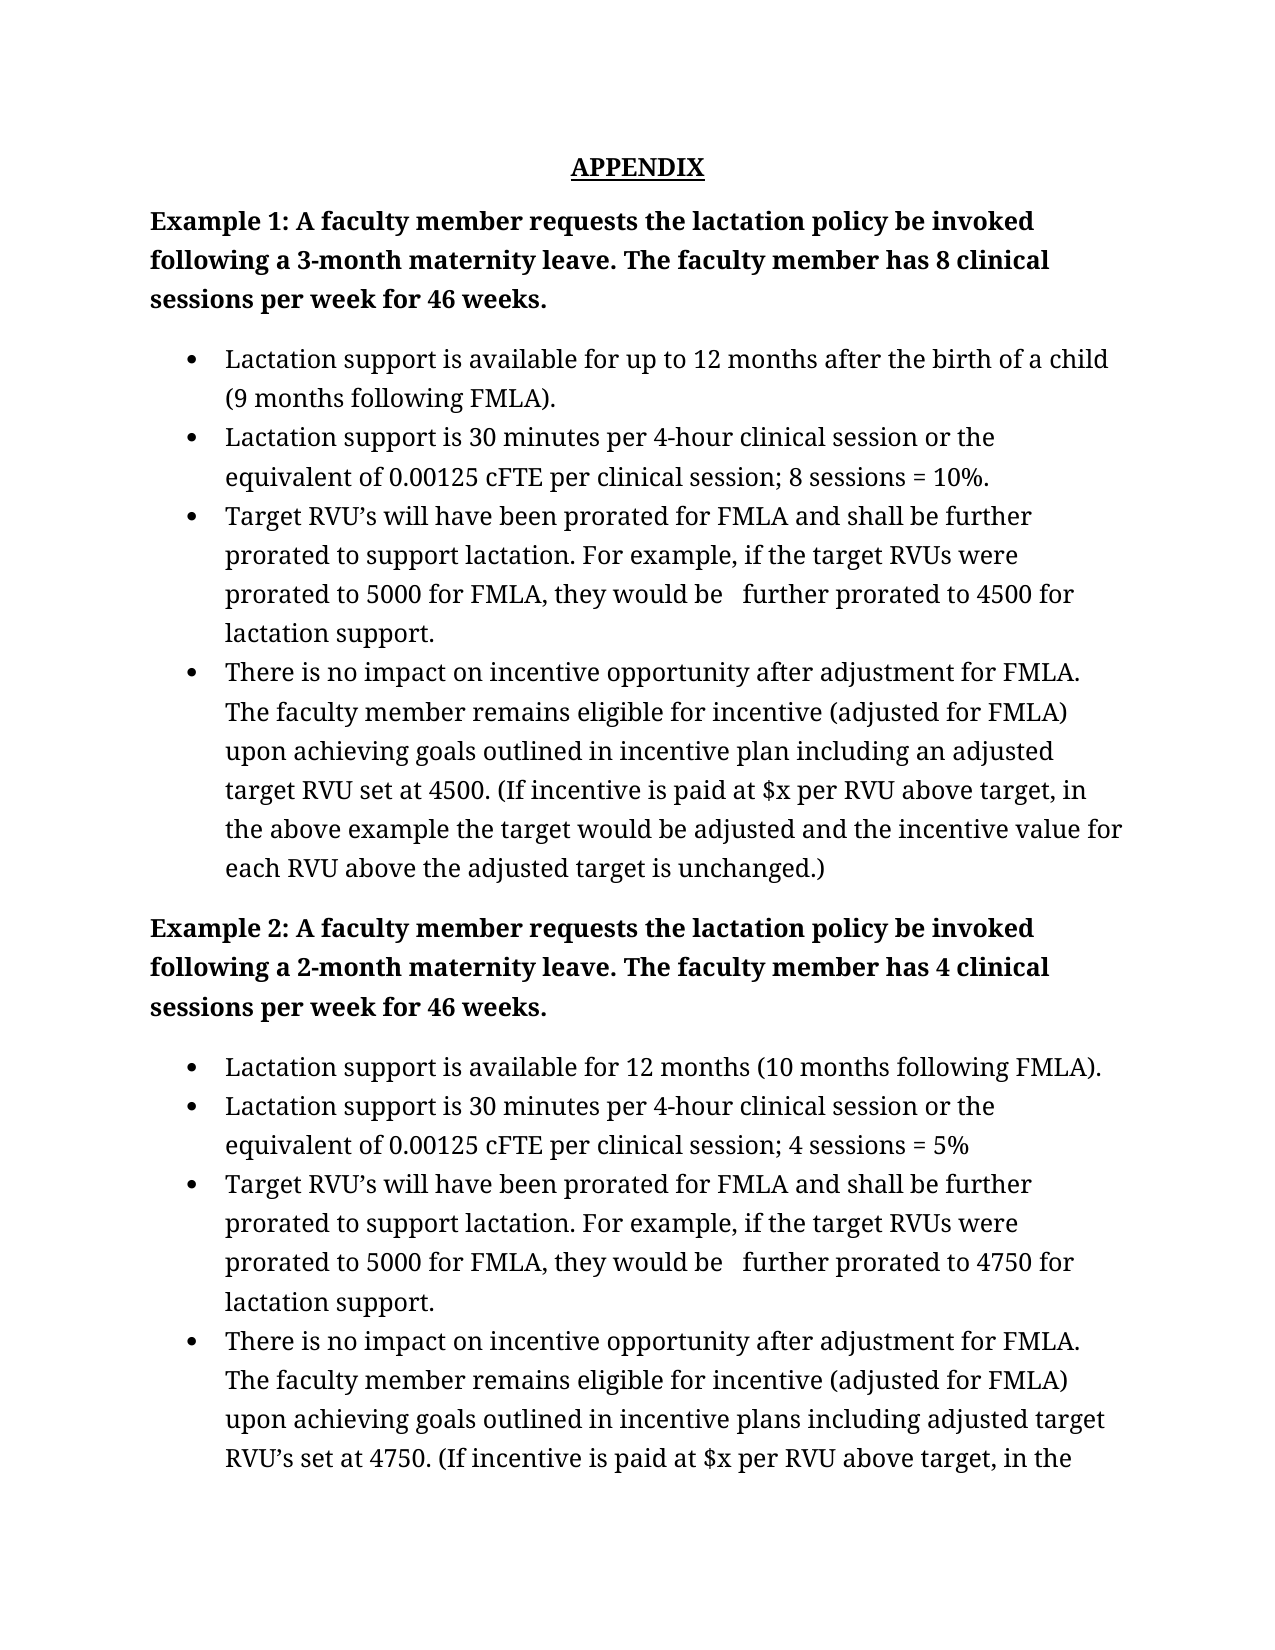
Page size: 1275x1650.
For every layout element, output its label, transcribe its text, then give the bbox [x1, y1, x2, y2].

list There is no impact on incentive opportunity after adjustment for FMLA. The faculty member remains eligible for incentive (adjusted for FMLA) upon achieving goals outlined in incentive plan including an adjusted target RVU set at 4500. (If incentive is paid at $x per RVU above target, in the above example the target would be adjusted and the incentive value for each RVU above the adjusted target is unchanged.) [187, 655, 1125, 885]
list Lactation support is 30 minutes per 4-hour clinical session or the equivalent of 0.00125 cFTE per clinical session; 4 sessions = 5% [187, 1088, 1125, 1162]
list Lactation support is available for 12 months (10 months following FMLA). [187, 1049, 1125, 1083]
list Target RVU’s will have been prorated for FMLA and shall be further prorated to support lactation. For example, if the target RVUs were prorated to 5000 for FMLA, they would be further prorated to 4750 for lactation support. [187, 1167, 1125, 1318]
list Lactation support is 30 minutes per 4-hour clinical session or the equivalent of 0.00125 cFTE per clinical session; 8 sessions = 10%. [187, 420, 1125, 493]
list Lactation support is available for up to 12 months after the birth of a child (9 months following FMLA). [187, 342, 1125, 415]
list Target RVU’s will have been prorated for FMLA and shall be further prorated to support lactation. For example, if the target RVUs were prorated to 5000 for FMLA, they would be further prorated to 4500 for lactation support. [187, 498, 1125, 650]
text Example 1: A faculty member requests the lactation policy be invoked following a 3-month maternity leave. The faculty member has 8 clinical sessions per week for 46 weeks. [150, 203, 1125, 316]
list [187, 1323, 1125, 1475]
text Example 2: A faculty member requests the lactation policy be invoked following a 2-month maternity leave. The faculty member has 4 clinical sessions per week for 46 weeks. [150, 911, 1125, 1023]
text APPENDIX [150, 150, 1125, 184]
